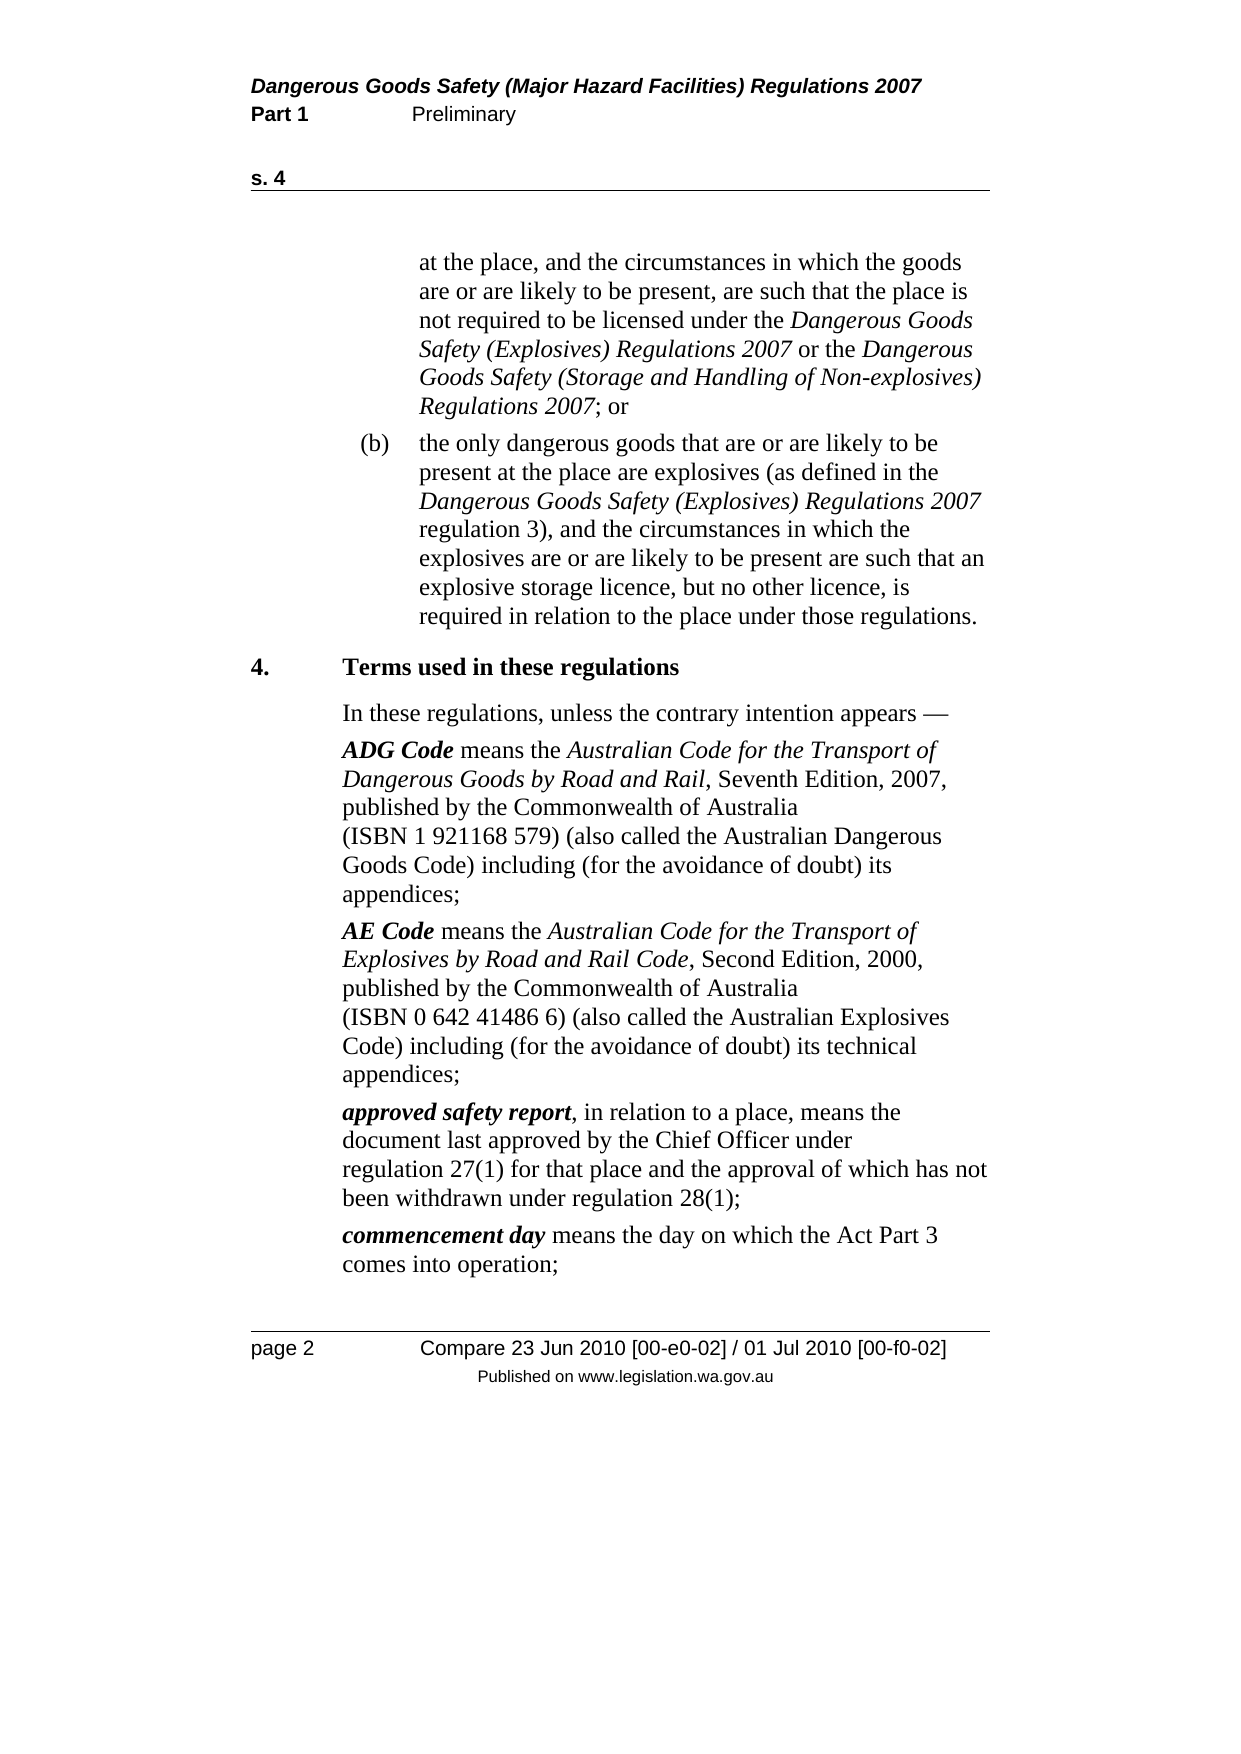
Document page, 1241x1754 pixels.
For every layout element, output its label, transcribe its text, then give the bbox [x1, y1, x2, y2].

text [251, 247, 990, 420]
text approved safety report, in relation to a place, means the document last approved by the Chief Officer under regulation 27(1) for that place and the approval of which has not been withdrawn under regulation 28(1); [251, 1097, 990, 1212]
text (b) the only dangerous goods that are or are likely to be present at the place are explosives (as defined in the Dangerous Goods Safety (Explosives) Regulations 2007 regulation 3), and the circumstances in which the explosives are or are likely to be present are such that an explosive storage licence, but no other licence, is required in relation to the place under those regulations. [251, 428, 990, 629]
text commencement day means the day on which the Act Part 3 comes into operation; [251, 1220, 990, 1277]
text AE Code means the Australian Code for the Transport of Explosives by Road and Rail Code, Second Edition, 2000, published by the Commonwealth of Australia (ISBN 0 642 41486 6) (also called the Australian Explosives Code) including (for the avoidance of doubt) its technical appendices; [251, 916, 990, 1088]
subtitle 4. Terms used in these regulations [251, 652, 990, 681]
text In these regulations, unless the contrary intention appears — [251, 698, 990, 727]
text ADG Code means the Australian Code for the Transport of Dangerous Goods by Road and Rail, Seventh Edition, 2007, published by the Commonwealth of Australia (ISBN 1 921168 579) (also called the Australian Dangerous Goods Code) including (for the avoidance of doubt) its appendices; [251, 735, 990, 907]
